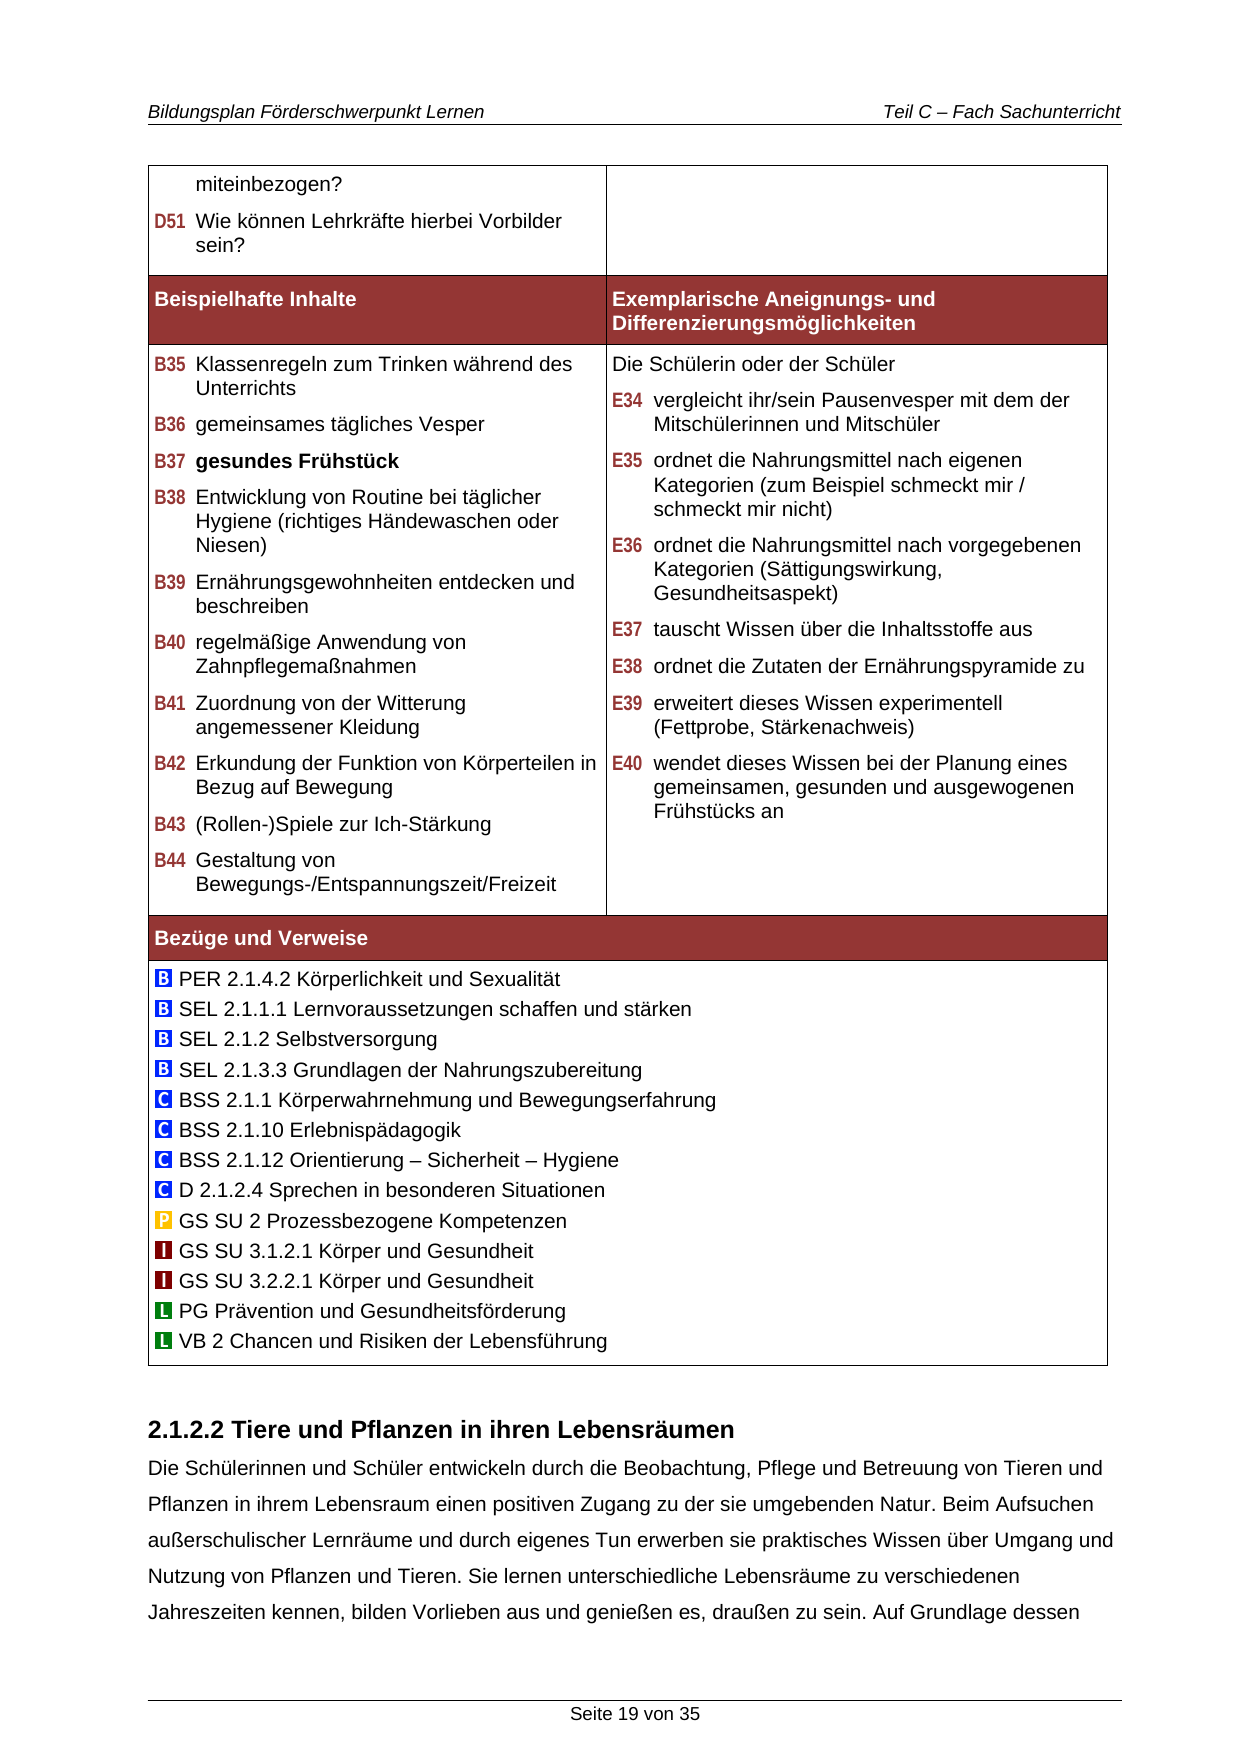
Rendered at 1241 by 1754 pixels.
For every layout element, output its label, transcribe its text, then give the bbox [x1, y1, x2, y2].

table_cell PER 2.1.4.2 Körperlichkeit und Sexualität SEL 2.1.1.1 Lernvoraussetzungen schaffen und stärken SEL 2.1.2 Selbstversorgung SEL 2.1.3.3 Grundlagen der Nahrungszubereitung BSS 2.1.1 Körperwahrnehmung und Bewegungserfahrung BSS 2.1.10 Erlebnispädagogik BSS 2.1.12 Orientierung – Sicherheit – Hygiene D 2.1.2.4 Sprechen in besonderen Situationen GS SU 2 Prozessbezogene Kompetenzen GS SU 3.1.2.1 Körper und Gesundheit GS SU 3.2.2.1 Körper und Gesundheit PG Prävention und Gesundheitsförderung VB 2 Chancen und Risiken der Lebensführung [149, 961, 1107, 1365]
picture [155, 1332, 172, 1349]
picture [155, 1241, 172, 1259]
picture [155, 1271, 172, 1289]
picture [155, 1000, 172, 1017]
picture [155, 969, 172, 987]
picture [155, 1302, 172, 1319]
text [148, 1456, 1122, 1624]
table_cell Klassenregeln zum Trinken während des Unterrichts gemeinsames tägliches Vesper gesundes Frühstück Entwicklung von Routine bei täglicher Hygiene (richtiges Händewaschen oder Niesen) Ernährungsgewohnheiten entdecken und beschreiben regelmäßige Anwendung von Zahnpflegemaßnahmen Zuordnung von der Witterung angemessener Kleidung Erkundung der Funktion von Körperteilen in Bezug auf Bewegung (Rollen-)Spiele zur Ich-Stärkung Gestaltung von Bewegungs-/Entspannungszeit/Freizeit [149, 345, 606, 914]
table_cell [607, 166, 1107, 275]
text Tiere und Pflanzen in ihren Lebensräumen [148, 1415, 1122, 1444]
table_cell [149, 166, 606, 275]
table_cell Beispielhafte Inhalte [149, 276, 606, 344]
picture [155, 1060, 172, 1077]
table_cell Exemplarische Aneignungs- und Differenzierungsmöglichkeiten [607, 276, 1107, 344]
picture [155, 1151, 172, 1168]
table_cell Bezüge und Verweise [149, 916, 1107, 960]
picture [155, 1181, 172, 1198]
picture [155, 1211, 172, 1229]
table_cell Die Schülerin oder der Schüler vergleicht ihr/sein Pausenvesper mit dem der Mitschülerinnen und Mitschüler ordnet die Nahrungsmittel nach eigenen Kategorien (zum Beispiel schmeckt mir / schmeckt mir nicht) ordnet die Nahrungsmittel nach vorgegebenen Kategorien (Sättigungswirkung, Gesundheitsaspekt) tauscht Wissen über die Inhaltsstoffe aus ordnet die Zutaten der Ernährungspyramide zu erweitert dieses Wissen experimentell (Fettprobe, Stärkenachweis) wendet dieses Wissen bei der Planung eines gemeinsamen, gesunden und ausgewogenen Frühstücks an [607, 345, 1107, 914]
picture [155, 1030, 172, 1047]
picture [155, 1120, 172, 1138]
picture [155, 1090, 172, 1108]
